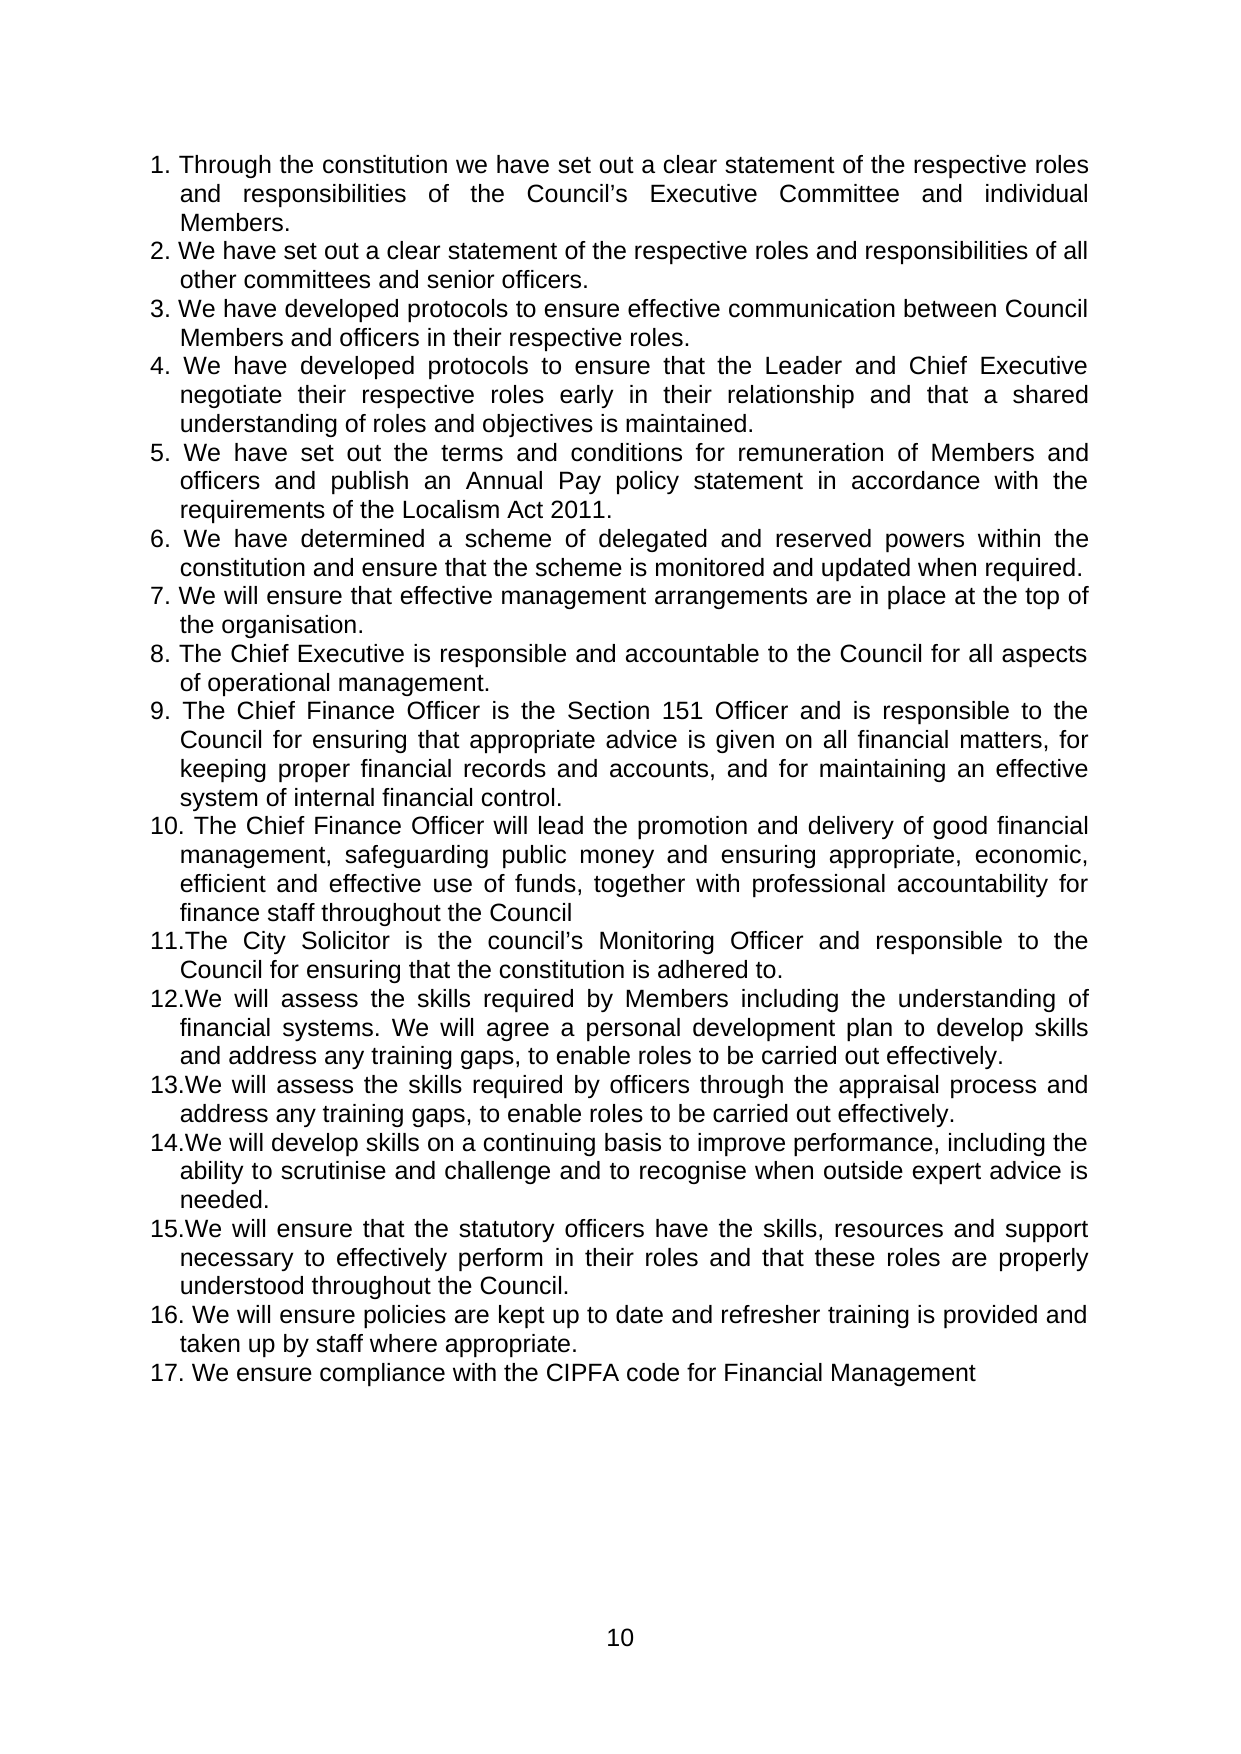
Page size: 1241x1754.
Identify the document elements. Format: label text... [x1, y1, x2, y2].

text 17. We ensure compliance with the CIPFA code for Financial Management [150, 1357, 1090, 1386]
text 9. The Chief Finance Officer is the Section 151 Officer and is responsible to the Council for ensuring that appropriate advice is given on all financial matters, for keeping proper financial records and accounts, and for maintaining an effective system of internal financial control. [150, 696, 1090, 811]
text 1. Through the constitution we have set out a clear statement of the respective roles and responsibilities of the Council’s Executive Committee and individual Members. [150, 150, 1090, 236]
text 13.We will assess the skills required by officers through the appraisal process and address any training gaps, to enable roles to be carried out effectively. [150, 1070, 1090, 1127]
text 15.We will ensure that the statutory officers have the skills, resources and support necessary to effectively perform in their roles and that these roles are properly understood throughout the Council. [150, 1214, 1090, 1300]
text 2. We have set out a clear statement of the respective roles and responsibilities of all other committees and senior officers. [150, 236, 1090, 294]
text 8. The Chief Executive is responsible and accountable to the Council for all aspects of operational management. [150, 639, 1090, 696]
text 16. We will ensure policies are kept up to date and refresher training is provided and taken up by staff where appropriate. [150, 1300, 1090, 1357]
text 3. We have developed protocols to ensure effective communication between Council Members and officers in their respective roles. [150, 294, 1090, 351]
text 12.We will assess the skills required by Members including the understanding of financial systems. We will agree a personal development plan to develop skills and address any training gaps, to enable roles to be carried out effectively. [150, 984, 1090, 1070]
text 11.The City Solicitor is the council’s Monitoring Officer and responsible to the Council for ensuring that the constitution is adhered to. [150, 926, 1090, 984]
text 4. We have developed protocols to ensure that the Leader and Chief Executive negotiate their respective roles early in their relationship and that a shared understanding of roles and objectives is maintained. [150, 351, 1090, 437]
text 7. We will ensure that effective management arrangements are in place at the top of the organisation. [150, 581, 1090, 639]
text 5. We have set out the terms and conditions for remuneration of Members and officers and publish an Annual Pay policy statement in accordance with the requirements of the Localism Act 2011. [150, 437, 1090, 524]
text 6. We have determined a scheme of delegated and reserved powers within the constitution and ensure that the scheme is monitored and updated when required. [150, 524, 1090, 581]
text 10. The Chief Finance Officer will lead the promotion and delivery of good financial management, safeguarding public money and ensuring appropriate, economic, efficient and effective use of funds, together with professional accountability for finance staff throughout the Council [150, 811, 1090, 926]
text 14.We will develop skills on a continuing basis to improve performance, including the ability to scrutinise and challenge and to recognise when outside expert advice is needed. [150, 1127, 1090, 1214]
